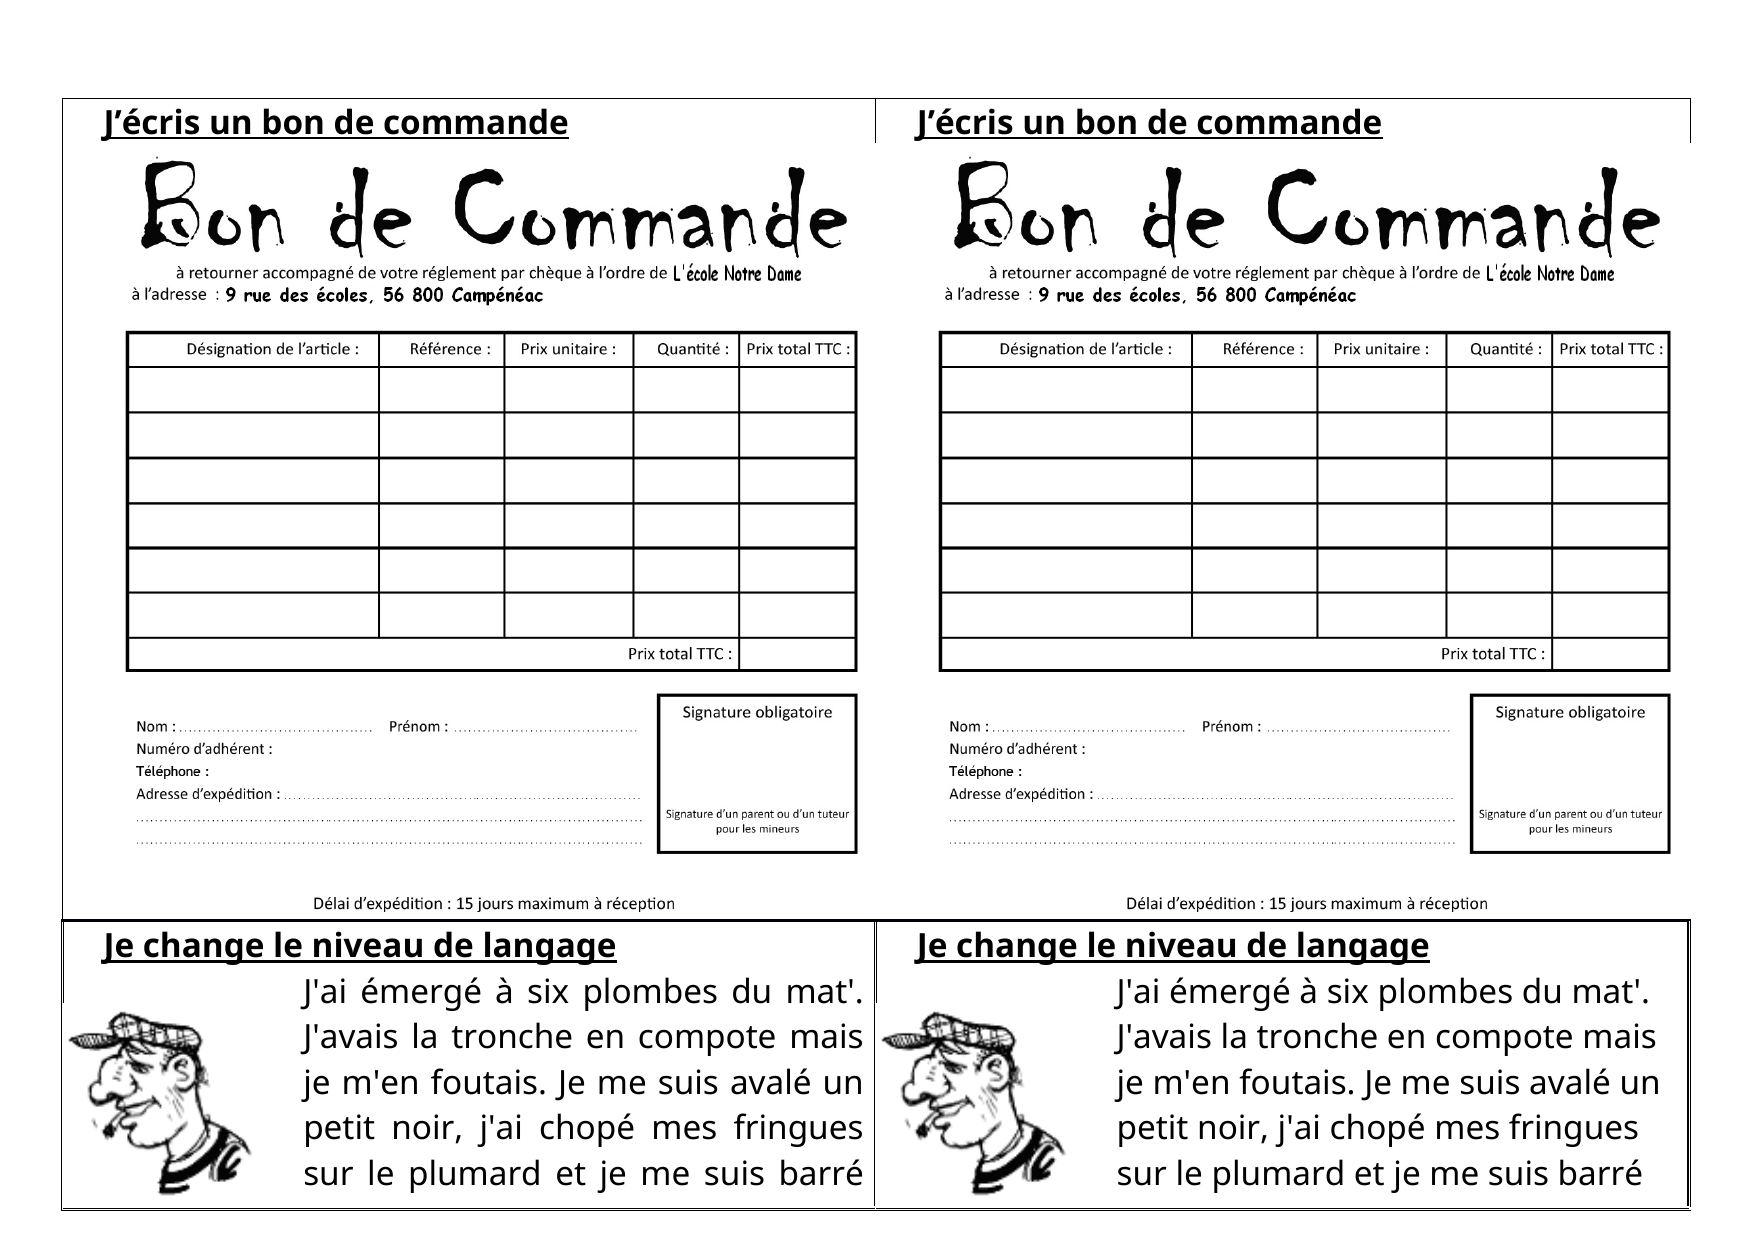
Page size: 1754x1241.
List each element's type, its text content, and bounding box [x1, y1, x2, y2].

picture [103, 143, 879, 919]
table_header J’écris un bon de commande [63, 99, 875, 919]
table_header J’écris un bon de commande [876, 99, 1690, 919]
picture [916, 143, 1692, 919]
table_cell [877, 922, 1689, 1207]
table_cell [64, 922, 875, 1207]
